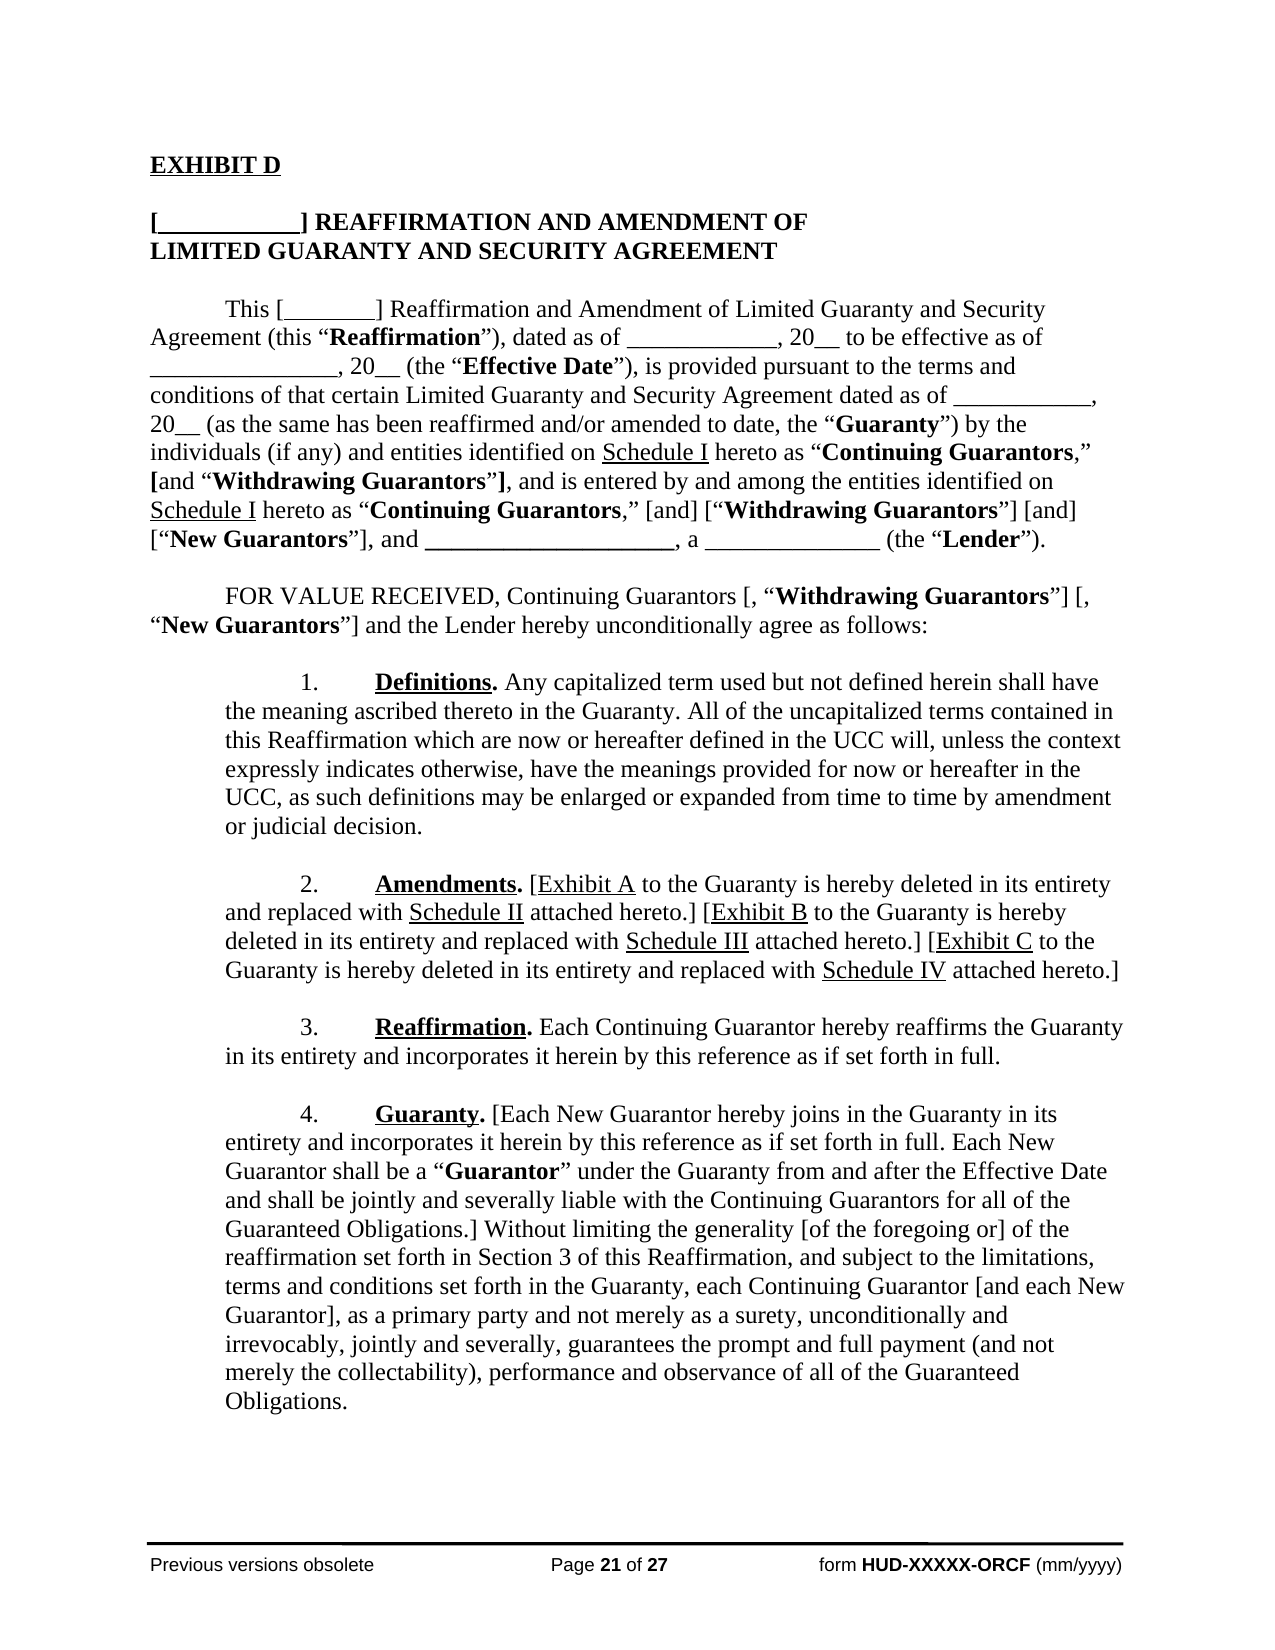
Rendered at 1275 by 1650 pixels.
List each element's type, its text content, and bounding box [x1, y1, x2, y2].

list Definitions. Any capitalized term used but not defined herein shall have the meaning ascribed thereto in the Guaranty. All of the uncapitalized terms contained in this Reaffirmation which are now or hereafter defined in the UCC will, unless the context expressly indicates otherwise, have the meanings provided for now or hereafter in the UCC, as such definitions may be enlarged or expanded from time to time by amendment or judicial decision. [225, 667, 1125, 840]
text EXHIBIT D [150, 150, 1125, 179]
list Guaranty. [Each New Guarantor hereby joins in the Guaranty in its entirety and incorporates it herein by this reference as if set forth in full. Each New Guarantor shall be a “Guarantor” under the Guaranty from and after the Effective Date and shall be jointly and severally liable with the Continuing Guarantors for all of the Guaranteed Obligations.] Without limiting the generality [of the foregoing or] of the reaffirmation set forth in Section 3 of this Reaffirmation, and subject to the limitations, terms and conditions set forth in the Guaranty, each Continuing Guarantor [and each New Guarantor], as a primary party and not merely as a surety, unconditionally and irrevocably, jointly and severally, guarantees the prompt and full payment (and not merely the collectability), performance and observance of all of the Guaranteed Obligations. [225, 1099, 1125, 1415]
list Reaffirmation. Each Continuing Guarantor hereby reaffirms the Guaranty in its entirety and incorporates it herein by this reference as if set forth in full. [225, 1012, 1125, 1070]
text [ ] REAFFIRMATION AND AMENDMENT OF [150, 207, 1125, 236]
text LIMITED GUARANTY AND SECURITY AGREEMENT [150, 236, 1125, 265]
text FOR VALUE RECEIVED, Continuing Guarantors [, “Withdrawing Guarantors”] [, “New Guarantors”] and the Lender hereby unconditionally agree as follows: [150, 581, 1125, 639]
list Amendments. [Exhibit A to the Guaranty is hereby deleted in its entirety and replaced with Schedule II attached hereto.] [Exhibit B to the Guaranty is hereby deleted in its entirety and replaced with Schedule III attached hereto.] [Exhibit C to the Guaranty is hereby deleted in its entirety and replaced with Schedule IV attached hereto.] [225, 869, 1125, 984]
text This [ ] Reaffirmation and Amendment of Limited Guaranty and Security Agreement (this “Reaffirmation”), dated as of ____________, 20__ to be effective as of _______________, 20__ (the “Effective Date”), is provided pursuant to the terms and conditions of that certain Limited Guaranty and Security Agreement dated as of ___________, 20__ (as the same has been reaffirmed and/or amended to date, the “Guaranty”) by the individuals (if any) and entities identified on Schedule I hereto as “Continuing Guarantors,” [and “Withdrawing Guarantors”], and is entered by and among the entities identified on Schedule I hereto as “Continuing Guarantors,” [and] [“Withdrawing Guarantors”] [and] [“New Guarantors”], and ___________________, a ______________ (the “Lender”). [150, 294, 1125, 552]
